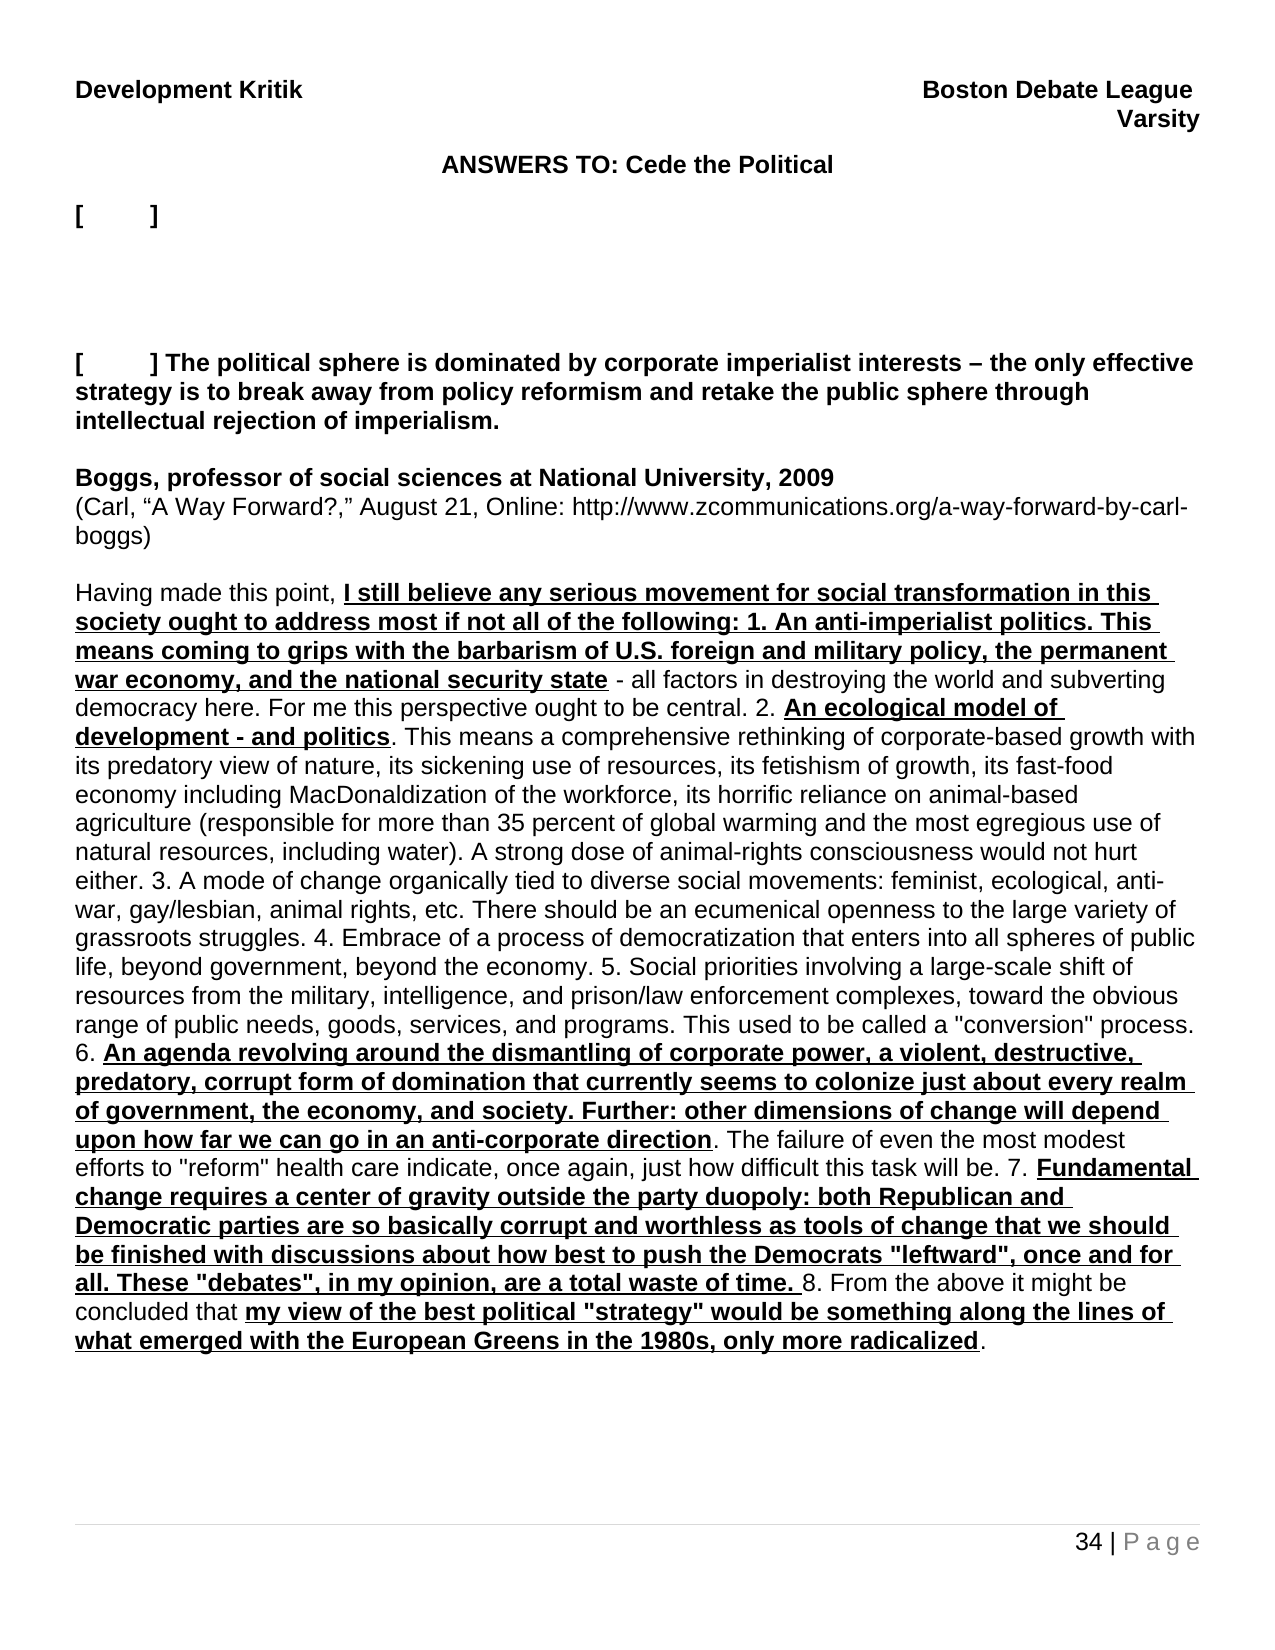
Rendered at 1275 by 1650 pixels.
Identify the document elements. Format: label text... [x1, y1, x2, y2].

subtitle [ ] The political sphere is dominated by corporate imperialist interests – the only effective strategy is to break away from policy reformism and retake the public sphere through intellectual rejection of imperialism. [75, 348, 1200, 434]
text Having made this point, I still believe any serious movement for social transformation in this society ought to address most if not all of the following: 1. An anti-imperialist politics. This means coming to grips with the barbarism of U.S. foreign and military policy, the permanent war economy, and the national security state - all factors in destroying the world and subverting democracy here. For me this perspective ought to be central. 2. An ecological model of development - and politics. This means a comprehensive rethinking of corporate-based growth with its predatory view of nature, its sickening use of resources, its fetishism of growth, its fast-food economy including MacDonaldization of the workforce, its horrific reliance on animal-based agriculture (responsible for more than 35 percent of global warming and the most egregious use of natural resources, including water). A strong dose of animal-rights consciousness would not hurt either. 3. A mode of change organically tied to diverse social movements: feminist, ecological, anti-war, gay/lesbian, animal rights, etc. There should be an ecumenical openness to the large variety of grassroots struggles. 4. Embrace of a process of democratization that enters into all spheres of public life, beyond government, beyond the economy. 5. Social priorities involving a large-scale shift of resources from the military, intelligence, and prison/law enforcement complexes, toward the obvious range of public needs, goods, services, and programs. This used to be called a "conversion" process. 6. An agenda revolving around the dismantling of corporate power, a violent, destructive, predatory, corrupt form of domination that currently seems to colonize just about every realm of government, the economy, and society. Further: other dimensions of change will depend upon how far we can go in an anti-corporate direction. The failure of even the most modest efforts to "reform" health care indicate, once again, just how difficult this task will be. 7. Fundamental change requires a center of gravity outside the party duopoly: both Republican and Democratic parties are so basically corrupt and worthless as tools of change that we should be finished with discussions about how best to push the Democrats "leftward", once and for all. These "debates", in my opinion, are a total waste of time. 8. From the above it might be concluded that my view of the best political "strategy" would be something along the lines of what emerged with the European Greens in the 1980s, only more radicalized. [75, 578, 1200, 1354]
text (Carl, “A Way Forward?,” August 21, Online: http://www.zcommunications.org/a-way-forward-by-carl-boggs) [75, 492, 1200, 549]
subtitle [ ] [75, 199, 1200, 228]
text Boggs, professor of social sciences at National University, 2009 [75, 463, 1200, 492]
subtitle ANSWERS TO: Cede the Political [75, 150, 1200, 179]
